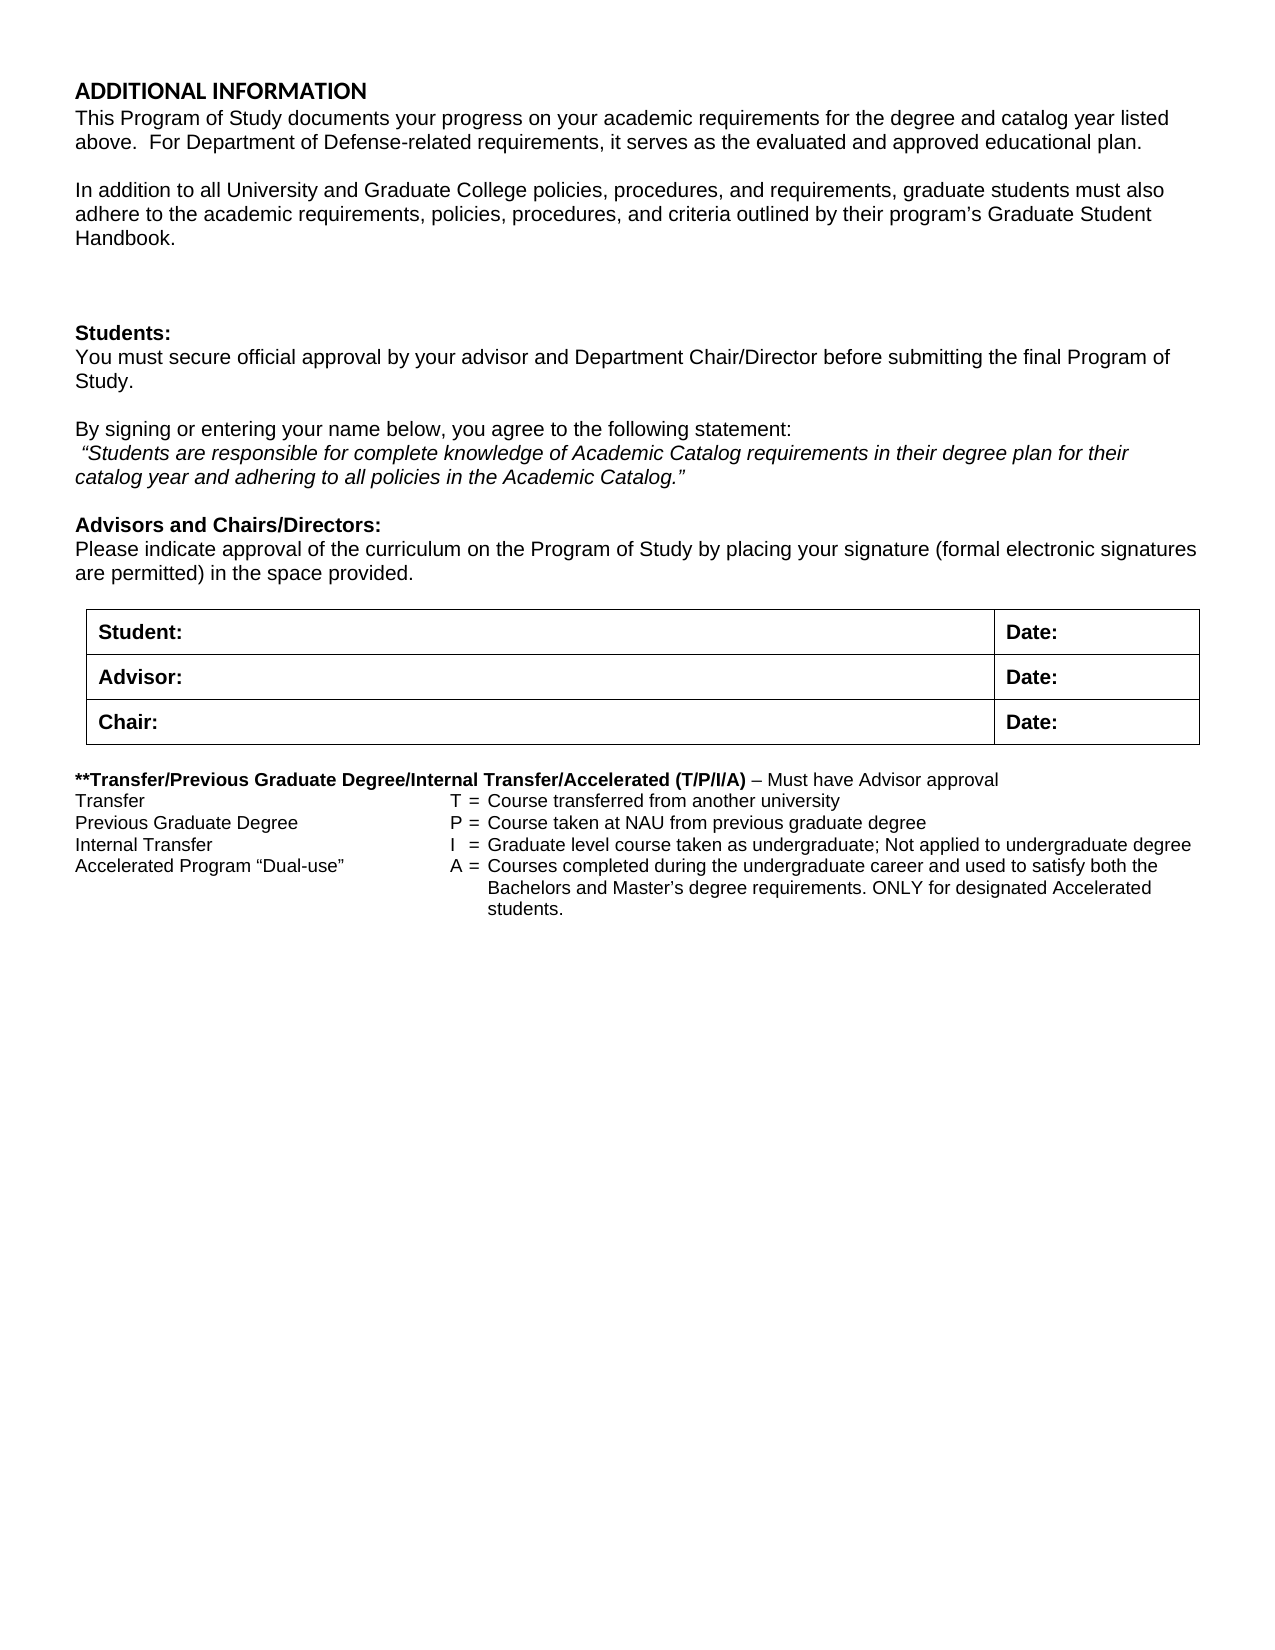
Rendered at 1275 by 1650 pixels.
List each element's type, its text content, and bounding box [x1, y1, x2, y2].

table_cell Date: [995, 700, 1199, 744]
text Previous Graduate Degree P = Course taken at NAU from previous graduate degree [75, 812, 1200, 833]
table_cell Date: [995, 655, 1199, 699]
text Accelerated Program “Dual-use” A = Courses completed during the undergraduate career and used to satisfy both the Bachelors and Master’s degree requirements. ONLY for designated Accelerated students. [75, 855, 1200, 919]
text You must secure official approval by your advisor and Department Chair/Director before submitting the final Program of Study. [75, 345, 1200, 393]
table_header Student: [87, 610, 994, 654]
table_header Date: [995, 610, 1199, 654]
table_cell Advisor: [87, 655, 994, 699]
text Please indicate approval of the curriculum on the Program of Study by placing your signature (formal electronic signatures are permitted) in the space provided. [75, 537, 1200, 585]
text “Students are responsible for complete knowledge of Academic Catalog requirements in their degree plan for their catalog year and adhering to all policies in the Academic Catalog.” [75, 441, 1200, 489]
text Students: [75, 321, 1200, 345]
text By signing or entering your name below, you agree to the following statement: [75, 417, 1200, 441]
text **Transfer/Previous Graduate Degree/Internal Transfer/Accelerated (T/P/I/A) – Must have Advisor approval [75, 769, 1200, 790]
table_cell Chair: [87, 700, 994, 744]
text ADDITIONAL INFORMATION [75, 75, 1200, 106]
text This Program of Study documents your progress on your academic requirements for the degree and catalog year listed above. For Department of Defense-related requirements, it serves as the evaluated and approved educational plan. [75, 106, 1200, 153]
text Transfer T = Course transferred from another university [75, 790, 1200, 812]
text Internal Transfer I = Graduate level course taken as undergraduate; Not applied to undergraduate degree [75, 833, 1200, 855]
text Advisors and Chairs/Directors: [75, 513, 1200, 537]
text In addition to all University and Graduate College policies, procedures, and requirements, graduate students must also adhere to the academic requirements, policies, procedures, and criteria outlined by their program’s Graduate Student Handbook. [75, 177, 1200, 249]
